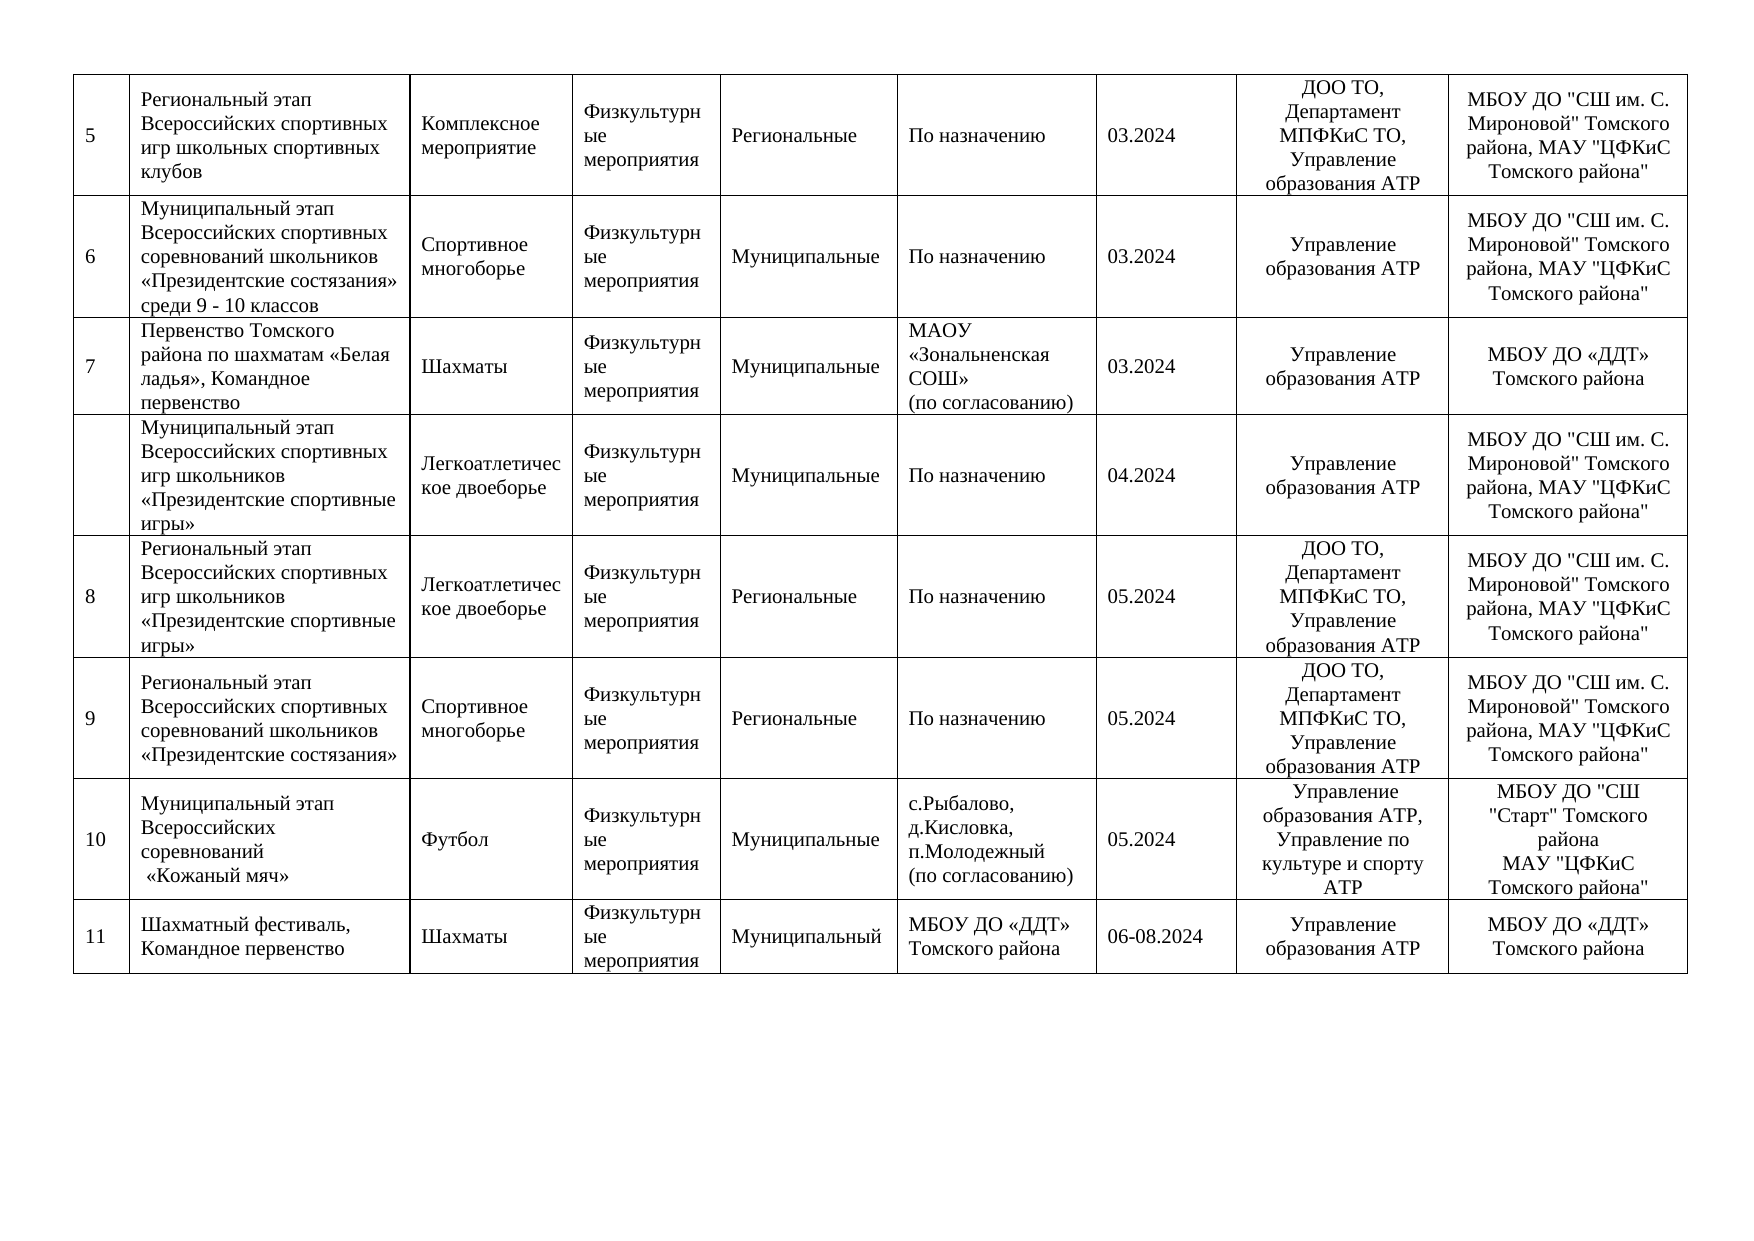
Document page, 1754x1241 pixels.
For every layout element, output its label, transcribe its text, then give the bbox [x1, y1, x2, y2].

table_cell Управление образования АТР, Управление по культуре и спорту АТР [1237, 779, 1448, 899]
table_cell МБОУ ДО «ДДТ» Томского района [1449, 318, 1687, 414]
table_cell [1449, 75, 1687, 195]
table_cell МАОУ «Зональненская СОШ» (по согласованию) [898, 318, 1096, 414]
table_cell По назначению [898, 415, 1096, 535]
table_cell ДОО ТО, Департамент МПФКиС ТО, Управление образования АТР [1237, 536, 1448, 657]
table_cell Физкультурные мероприятия [573, 318, 720, 414]
table_cell Спортивное многоборье [411, 658, 572, 778]
table_cell Муниципальный этап Всероссийских соревнований «Кожаный мяч» [130, 779, 409, 899]
table_cell 03.2024 [1097, 196, 1236, 317]
table_cell 03.2024 [1097, 318, 1236, 414]
table_cell Муниципальные [721, 196, 897, 317]
table_cell 10 [74, 779, 129, 899]
table_cell Региональные [721, 75, 897, 195]
table_cell МБОУ ДО "СШ им. С. Мироновой" Томского района, МАУ "ЦФКиС Томского района" [1449, 415, 1687, 535]
table_cell Физкультурные мероприятия [573, 779, 720, 899]
table_cell 05.2024 [1097, 536, 1236, 657]
table_cell МБОУ ДО «ДДТ» Томского района [1449, 900, 1687, 972]
table_cell ДОО ТО, Департамент МПФКиС ТО, Управление образования АТР [1237, 75, 1448, 195]
table_cell Спортивное многоборье [411, 196, 572, 317]
table_cell Физкультурные мероприятия [573, 536, 720, 657]
table_cell Легкоатлетическое двоеборье [411, 536, 572, 657]
table_cell Региональные [721, 658, 897, 778]
table_cell Региональный этап Всероссийских спортивных игр школьных спортивных клубов [130, 75, 409, 195]
table_cell Муниципальный [721, 900, 897, 972]
table_cell 7 [74, 318, 129, 414]
table_cell с.Рыбалово, д.Кисловка, п.Молодежный (по согласованию) [898, 779, 1096, 899]
table_cell Муниципальные [721, 415, 897, 535]
table_cell 6 [74, 196, 129, 317]
table_cell МБОУ ДО "СШ им. С. Мироновой" Томского района, МАУ "ЦФКиС Томского района" [1449, 196, 1687, 317]
table_cell Шахматный фестиваль, Командное первенство [130, 900, 409, 972]
table_cell Муниципальный этап Всероссийских спортивных игр школьников «Президентские спортивные игры» [130, 415, 409, 535]
table_cell Региональный этап Всероссийских спортивных соревнований школьников «Президентские состязания» [130, 658, 409, 778]
table_cell [74, 415, 129, 535]
table_cell МБОУ ДО "СШ им. С. Мироновой" Томского района, МАУ "ЦФКиС Томского района" [1449, 658, 1687, 778]
table_cell По назначению [898, 658, 1096, 778]
table_cell Комплексное мероприятие [411, 75, 572, 195]
table_cell 04.2024 [1097, 415, 1236, 535]
table_cell Муниципальные [721, 318, 897, 414]
table_cell 8 [74, 536, 129, 657]
table_cell Управление образования АТР [1237, 900, 1448, 972]
table_cell По назначению [898, 75, 1096, 195]
table_cell МБОУ ДО «ДДТ» Томского района [898, 900, 1096, 972]
table_cell 03.2024 [1097, 75, 1236, 195]
table_cell Управление образования АТР [1237, 196, 1448, 317]
table_cell По назначению [898, 536, 1096, 657]
table_cell Физкультурные мероприятия [573, 658, 720, 778]
table_cell Управление образования АТР [1237, 318, 1448, 414]
table_cell 05.2024 [1097, 779, 1236, 899]
table_cell Муниципальный этап Всероссийских спортивных соревнований школьников «Президентские состязания» среди 9 - 10 классов [130, 196, 409, 317]
table_cell Физкультурные мероприятия [573, 196, 720, 317]
table_cell Физкультурные мероприятия [573, 415, 720, 535]
table_cell 9 [74, 658, 129, 778]
table_cell Футбол [411, 779, 572, 899]
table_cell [573, 75, 720, 195]
table_cell Региональный этап Всероссийских спортивных игр школьников «Президентские спортивные игры» [130, 536, 409, 657]
table_cell По назначению [898, 196, 1096, 317]
table_cell МБОУ ДО "СШ "Старт" Томского района МАУ "ЦФКиС Томского района" [1449, 779, 1687, 899]
table_cell МБОУ ДО "СШ им. С. Мироновой" Томского района, МАУ "ЦФКиС Томского района" [1449, 536, 1687, 657]
table_cell Шахматы [411, 318, 572, 414]
table_cell Шахматы [411, 900, 572, 972]
table_cell 11 [74, 900, 129, 972]
table_cell Первенство Томского района по шахматам «Белая ладья», Командное первенство [130, 318, 409, 414]
table_cell Региональные [721, 536, 897, 657]
table_cell Муниципальные [721, 779, 897, 899]
table_cell 5 [74, 75, 129, 195]
table_cell ДОО ТО, Департамент МПФКиС ТО, Управление образования АТР [1237, 658, 1448, 778]
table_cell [573, 900, 720, 972]
table_cell Управление образования АТР [1237, 415, 1448, 535]
table_cell Легкоатлетическое двоеборье [411, 415, 572, 535]
table_cell 05.2024 [1097, 658, 1236, 778]
table_cell 06-08.2024 [1097, 900, 1236, 972]
